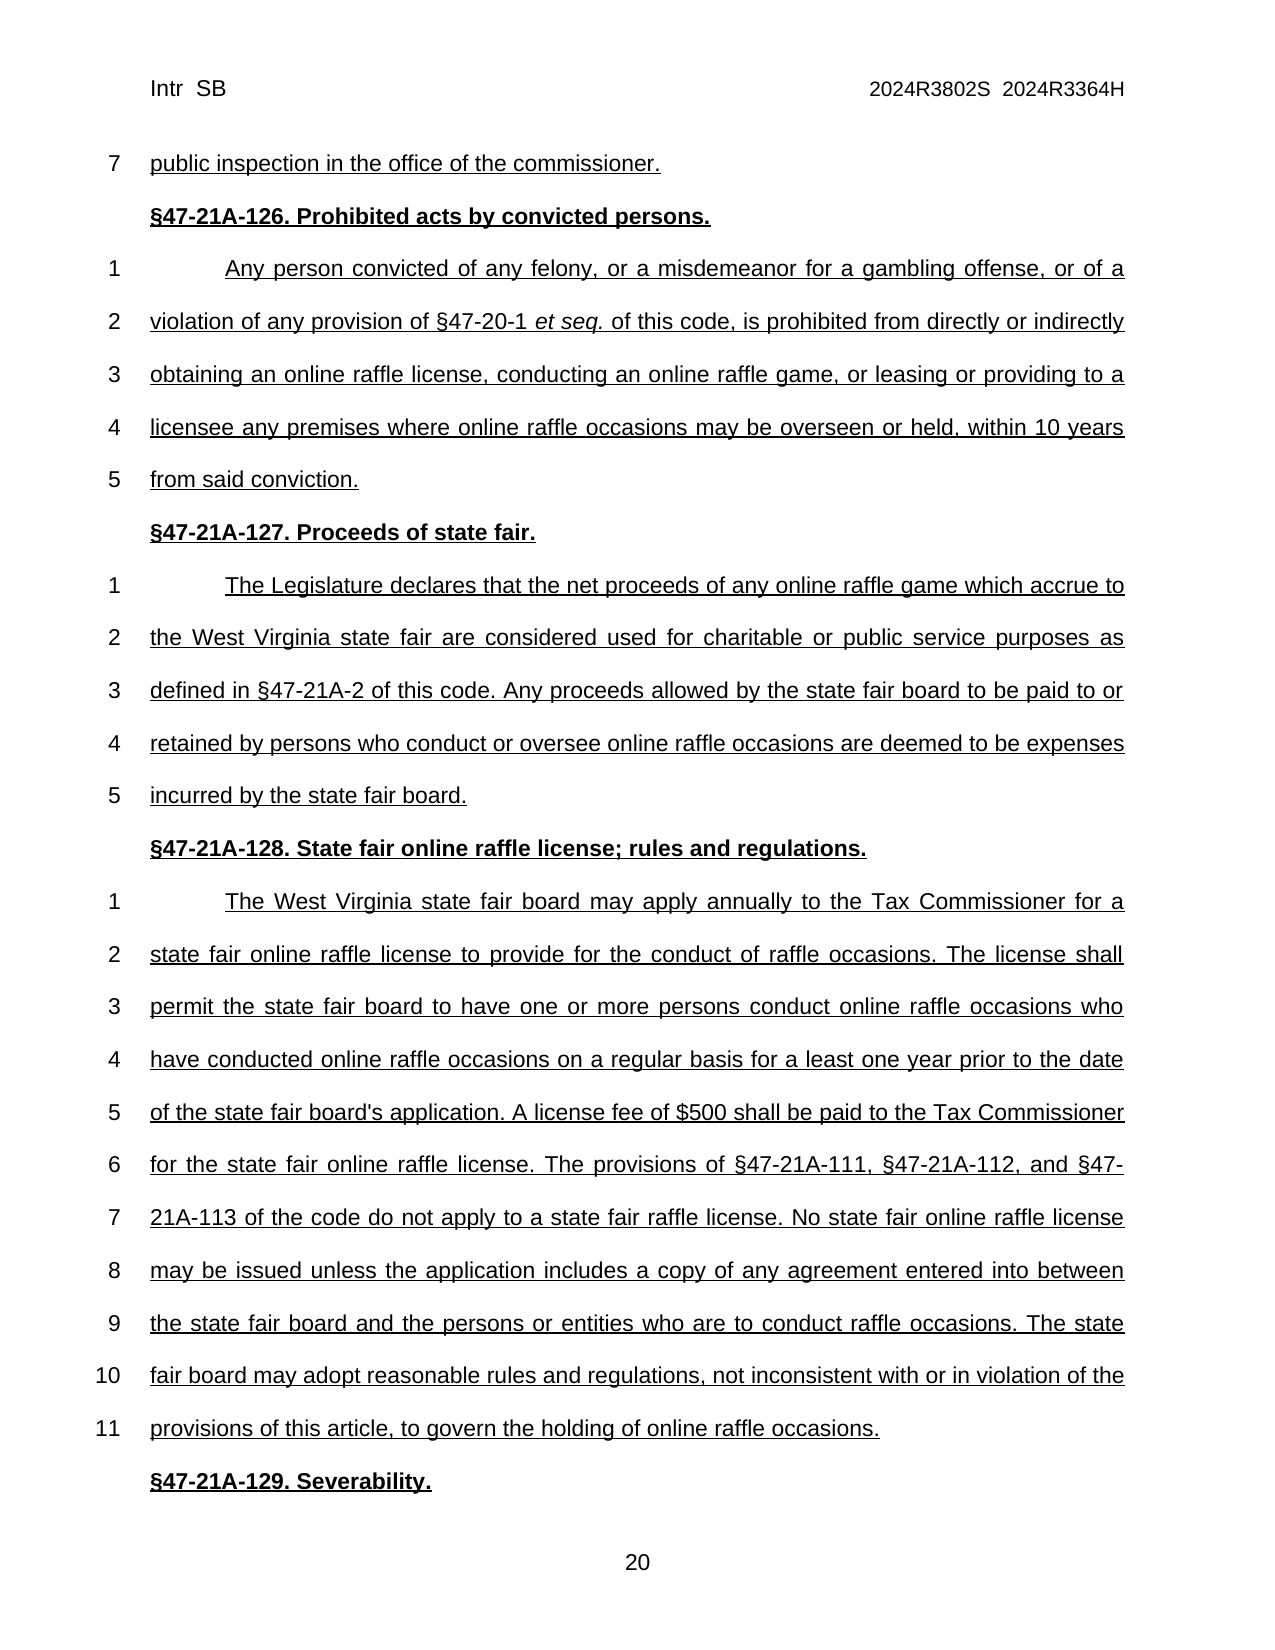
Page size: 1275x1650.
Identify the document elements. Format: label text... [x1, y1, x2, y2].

text Any person convicted of any felony, or a misdemeanor for a gambling offense, or of a violation of any provision of §47-20-1 et seq. of this code, is prohibited from directly or indirectly obtaining an online raffle license, conducting an online raffle game, or leasing or providing to a licensee any premises where online raffle occasions may be overseen or held, within 10 years from said conviction. [150, 255, 1125, 331]
subtitle §47-21A-126. Prohibited acts by convicted persons. [150, 203, 1125, 229]
subtitle §47-21A-128. State fair online raffle license; rules and regulations. [150, 835, 1125, 862]
text Any person convicted of any felony, or a misdemeanor for a gambling offense, or of a violation of any provision of §47-20-1 et seq. of this code, is prohibited from directly or indirectly obtaining an online raffle license, conducting an online raffle game, or leasing or providing to a licensee any premises where online raffle occasions may be overseen or held, within 10 years from said conviction. [150, 385, 1125, 436]
text The Legislature declares that the net proceeds of any online raffle game which accrue to the West Virginia state fair are considered used for charitable or public service purposes as defined in §47-21A-2 of this code. Any proceeds allowed by the state fair board to be paid to or retained by persons who conduct or oversee online raffle occasions are deemed to be expenses incurred by the state fair board. [150, 648, 1125, 753]
subtitle §47-21A-127. Proceeds of state fair. [150, 519, 1125, 545]
text The Legislature declares that the net proceeds of any online raffle game which accrue to the West Virginia state fair are considered used for charitable or public service purposes as defined in §47-21A-2 of this code. Any proceeds allowed by the state fair board to be paid to or retained by persons who conduct or oversee online raffle occasions are deemed to be expenses incurred by the state fair board. [150, 572, 1125, 647]
text The Legislature declares that the net proceeds of any online raffle game which accrue to the West Virginia state fair are considered used for charitable or public service purposes as defined in §47-21A-2 of this code. Any proceeds allowed by the state fair board to be paid to or retained by persons who conduct or oversee online raffle occasions are deemed to be expenses incurred by the state fair board. [150, 754, 1125, 809]
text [150, 150, 1125, 176]
text Any person convicted of any felony, or a misdemeanor for a gambling offense, or of a violation of any provision of §47-20-1 et seq. of this code, is prohibited from directly or indirectly obtaining an online raffle license, conducting an online raffle game, or leasing or providing to a licensee any premises where online raffle occasions may be overseen or held, within 10 years from said conviction. [150, 438, 1125, 493]
text Any person convicted of any felony, or a misdemeanor for a gambling offense, or of a violation of any provision of §47-20-1 et seq. of this code, is prohibited from directly or indirectly obtaining an online raffle license, conducting an online raffle game, or leasing or providing to a licensee any premises where online raffle occasions may be overseen or held, within 10 years from said conviction. [150, 332, 1125, 384]
text The West Virginia state fair board may apply annually to the Tax Commissioner for a state fair online raffle license to provide for the conduct of raffle occasions. The license shall permit the state fair board to have one or more persons conduct online raffle occasions who have conducted online raffle occasions on a regular basis for a least one year prior to the date of the state fair board's application. A license fee of $500 shall be paid to the Tax Commissioner for the state fair online raffle license. The provisions of §47-21A-111, §47-21A-112, and §47-21A-113 of the code do not apply to a state fair raffle license. No state fair online raffle license may be issued unless the application includes a copy of any agreement entered into between the state fair board and the persons or entities who are to conduct raffle occasions. The state fair board may adopt reasonable rules and regulations, not inconsistent with or in violation of the provisions of this article, to govern the holding of online raffle occasions. [150, 1123, 1125, 1227]
subtitle §47-21A-129. Severability. [150, 1468, 1125, 1494]
text The West Virginia state fair board may apply annually to the Tax Commissioner for a state fair online raffle license to provide for the conduct of raffle occasions. The license shall permit the state fair board to have one or more persons conduct online raffle occasions who have conducted online raffle occasions on a regular basis for a least one year prior to the date of the state fair board's application. A license fee of $500 shall be paid to the Tax Commissioner for the state fair online raffle license. The provisions of §47-21A-111, §47-21A-112, and §47-21A-113 of the code do not apply to a state fair raffle license. No state fair online raffle license may be issued unless the application includes a copy of any agreement entered into between the state fair board and the persons or entities who are to conduct raffle occasions. The state fair board may adopt reasonable rules and regulations, not inconsistent with or in violation of the provisions of this article, to govern the holding of online raffle occasions. [150, 888, 1125, 1121]
